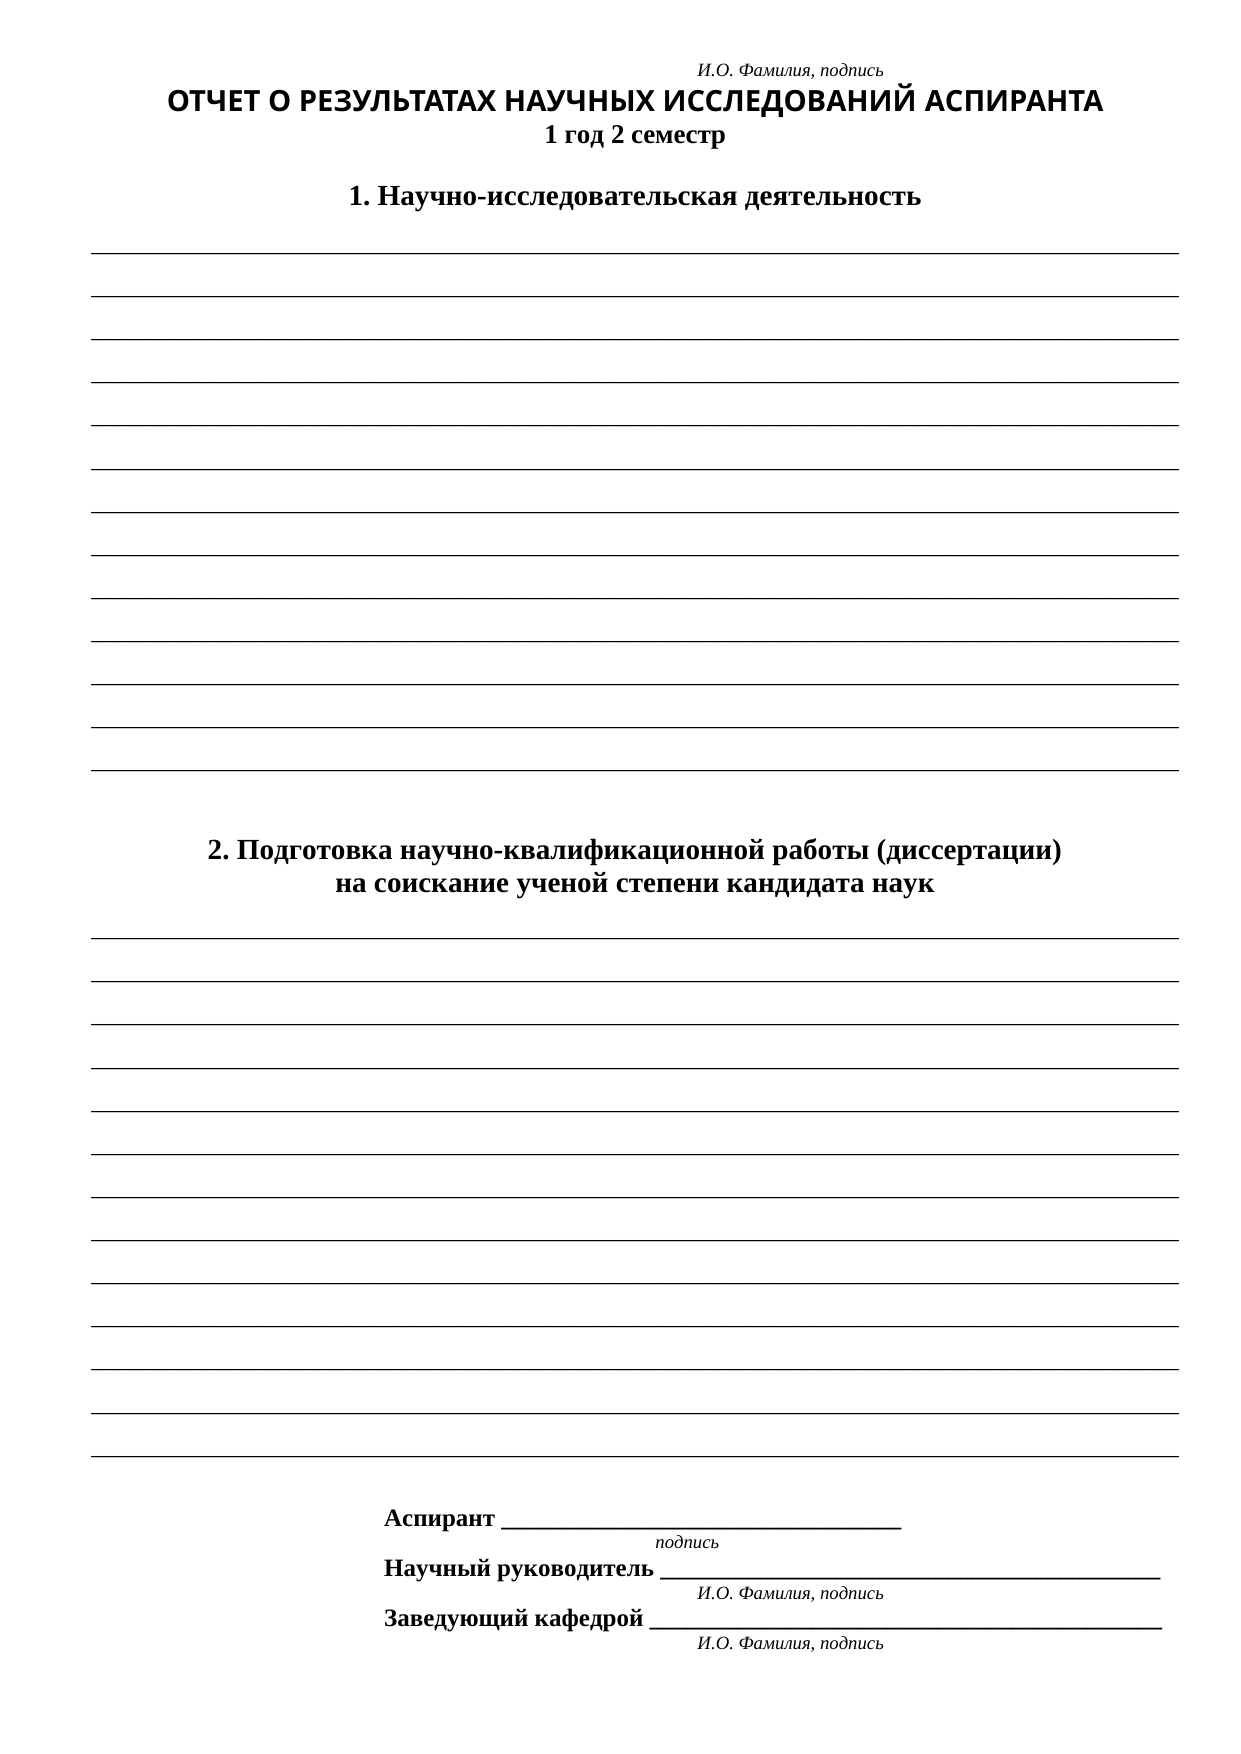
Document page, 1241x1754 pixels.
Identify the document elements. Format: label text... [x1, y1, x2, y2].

text И.О. Фамилия, подпись [89, 1632, 1181, 1654]
text ____________________________________________________________________________________________________________________________________________________________________________________________________________________________________________________________________________________________________________________________________________________________ [89, 573, 1181, 731]
text 1. Научно-исследовательская деятельность [89, 178, 1181, 211]
text ________________________________________________________________________________________________________________________________________________________________________________________________________________________________________________________________________________________________________________________________________________________________________________________________________________________________________________________________________________________________________________________________________________________________________________________________________________________________________________________________________________________________________________________ [89, 228, 1181, 559]
text И.О. Фамилия, подпись [89, 1582, 1181, 1603]
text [89, 59, 1181, 81]
text Научный руководитель ________________________________________ [89, 1553, 1181, 1582]
text на соискание ученой степени кандидата наук ________________________________________________________________________________________________________________________________________________________________________________________________________________________________________________________________________________________________________________________________________________________________________________________________________________________________________________________________________________________________________________________________________________________________________________________________________________________________________________________________________________________________________________________ [89, 865, 1181, 1244]
text ____________________________________________________________________________________________________________________________________________________________________________________________________________________________________________________________________________________________________________________________________________________________ [89, 1258, 1181, 1416]
text _______________________________________________________________________________________ [89, 1431, 1181, 1459]
subtitle ОТЧЕТ О РЕЗУЛЬТАТАХ НАУЧНЫХ ИССЛЕДОВАНИЙ АСПИРАНТА [89, 81, 1181, 120]
text подпись [89, 1531, 1181, 1553]
text Заведующий кафедрой _________________________________________ [89, 1603, 1181, 1632]
text 1 год 2 семестр [89, 120, 1181, 149]
text 2. Подготовка научно-квалификационной работы (диссертации) [89, 832, 1181, 865]
text Аспирант ________________________________ [89, 1503, 1181, 1531]
text _______________________________________________________________________________________ [89, 746, 1181, 774]
